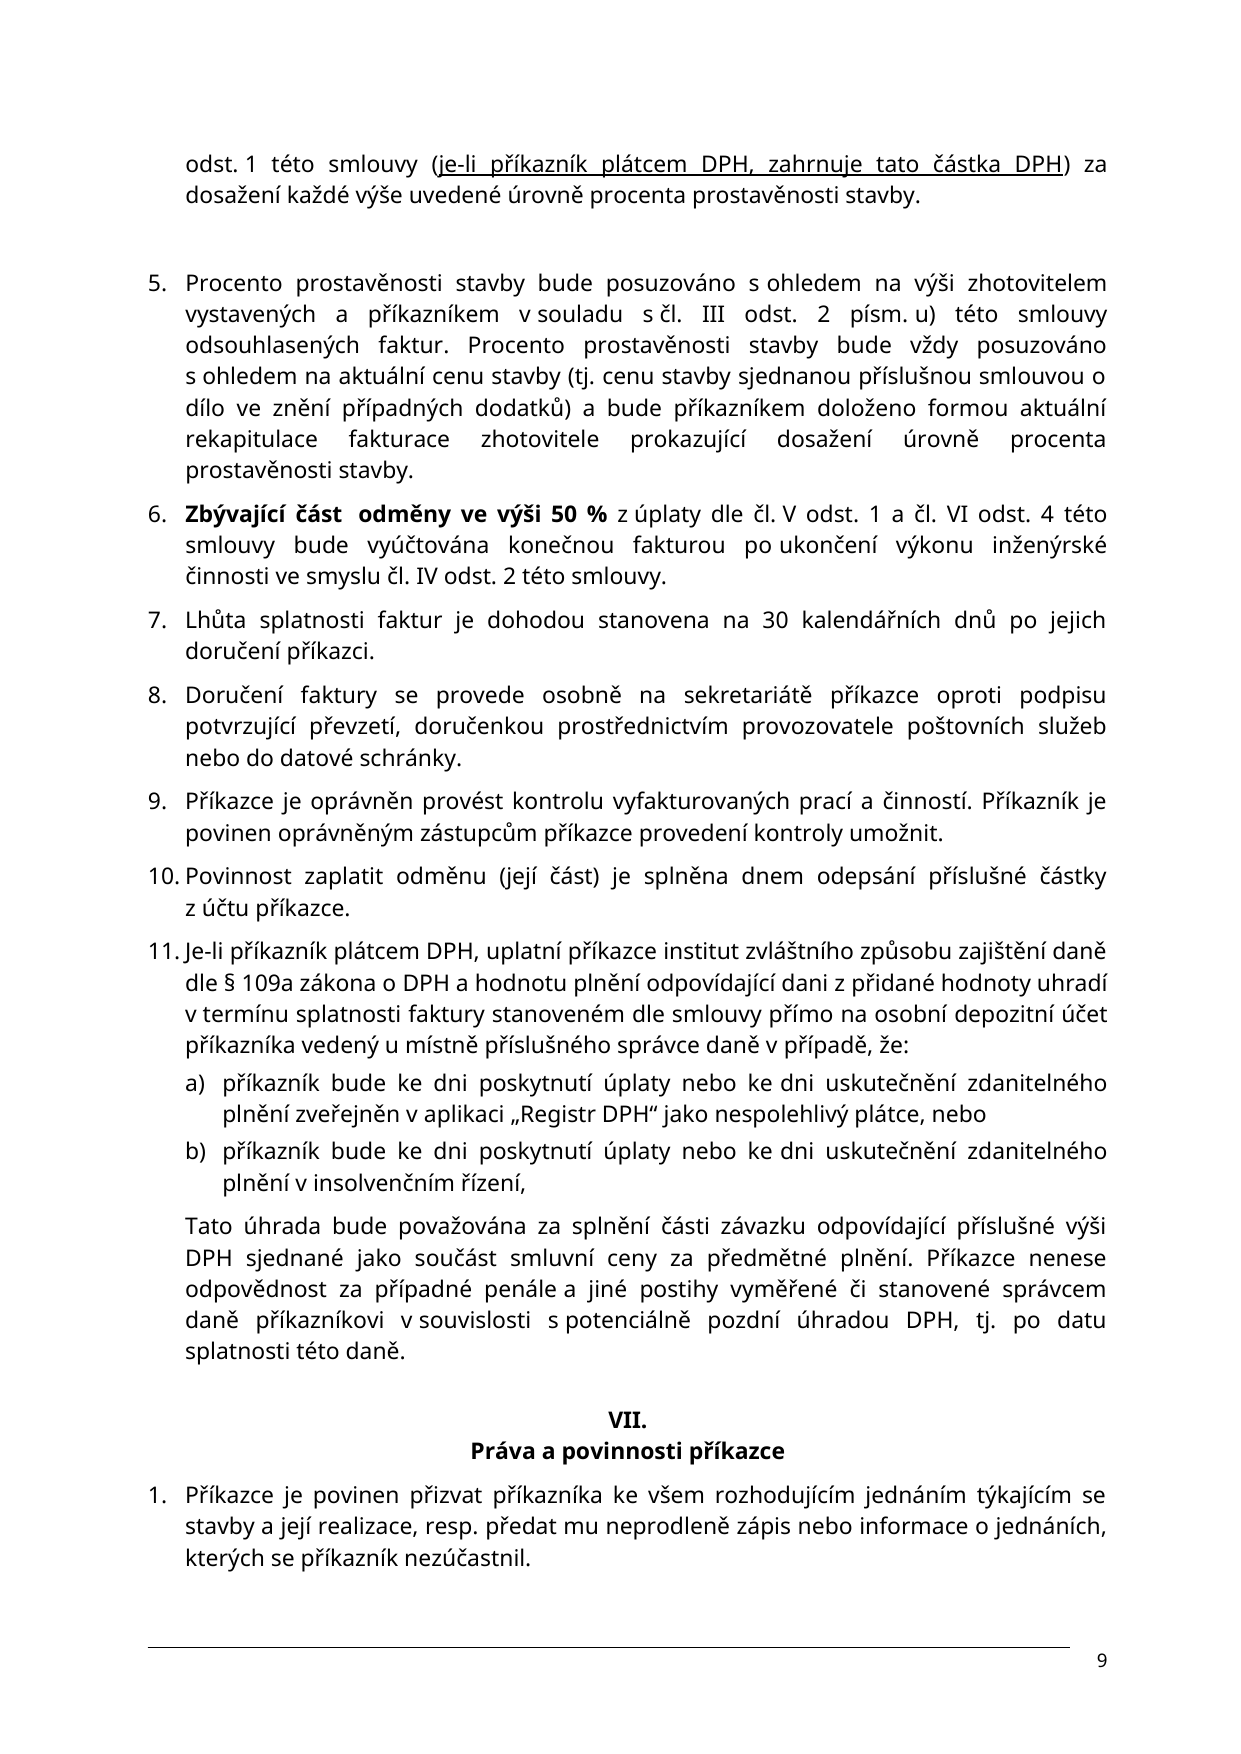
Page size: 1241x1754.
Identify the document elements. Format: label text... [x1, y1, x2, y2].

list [148, 148, 1107, 210]
list Příkazce je oprávněn provést kontrolu vyfakturovaných prací a činností. Příkazník je povinen oprávněným zástupcům příkazce provedení kontroly umožnit. [148, 785, 1107, 848]
list Doručení faktury se provede osobně na sekretariátě příkazce oproti podpisu potvrzující převzetí, doručenkou prostřednictvím provozovatele poštovních služeb nebo do datové schránky. [148, 679, 1107, 773]
text Tato úhrada bude považována za splnění části závazku odpovídající příslušné výši DPH sjednané jako součást smluvní ceny za předmětné plnění. Příkazce nenese odpovědnost za případné penále a jiné postihy vyměřené či stanovené správcem daně příkazníkovi v souvislosti s potenciálně pozdní úhradou DPH, tj. po datu splatnosti této daně. [185, 1210, 1107, 1366]
text VII. Práva a povinnosti příkazce [148, 1404, 1107, 1466]
list příkazník bude ke dni poskytnutí úplaty nebo ke dni uskutečnění zdanitelného plnění zveřejněn v aplikaci „Registr DPH“ jako nespolehlivý plátce, nebo [185, 1066, 1107, 1129]
list příkazník bude ke dni poskytnutí úplaty nebo ke dni uskutečnění zdanitelného plnění v insolvenčním řízení, [185, 1135, 1107, 1198]
list Lhůta splatnosti faktur je dohodou stanovena na 30 kalendářních dnů po jejich doručení příkazci. [148, 604, 1107, 666]
list Zbývající část odměny ve výši 50 % z úplaty dle čl. V odst. 1 a čl. VI odst. 4 této smlouvy bude vyúčtována konečnou fakturou po ukončení výkonu inženýrské činnosti ve smyslu čl. IV odst. 2 této smlouvy. [148, 498, 1107, 591]
list Povinnost zaplatit odměnu (její část) je splněna dnem odepsání příslušné částky z účtu příkazce. [148, 860, 1107, 923]
list Příkazce je povinen přizvat příkazníka ke všem rozhodujícím jednáním týkajícím se stavby a její realizace, resp. předat mu neprodleně zápis nebo informace o jednáních, kterých se příkazník nezúčastnil. [148, 1479, 1107, 1573]
list Je-li příkazník plátcem DPH, uplatní příkazce institut zvláštního způsobu zajištění daně dle § 109a zákona o DPH a hodnotu plnění odpovídající dani z přidané hodnoty uhradí v termínu splatnosti faktury stanoveném dle smlouvy přímo na osobní depozitní účet příkazníka vedený u místně příslušného správce daně v případě, že: [148, 935, 1107, 1060]
list Procento prostavěnosti stavby bude posuzováno s ohledem na výši zhotovitelem vystavených a příkazníkem v souladu s čl. III odst. 2 písm. u) této smlouvy odsouhlasených faktur. Procento prostavěnosti stavby bude vždy posuzováno s ohledem na aktuální cenu stavby (tj. cenu stavby sjednanou příslušnou smlouvou o dílo ve znění případných dodatků) a bude příkazníkem doloženo formou aktuální rekapitulace fakturace zhotovitele prokazující dosažení úrovně procenta prostavěnosti stavby. [148, 266, 1107, 485]
